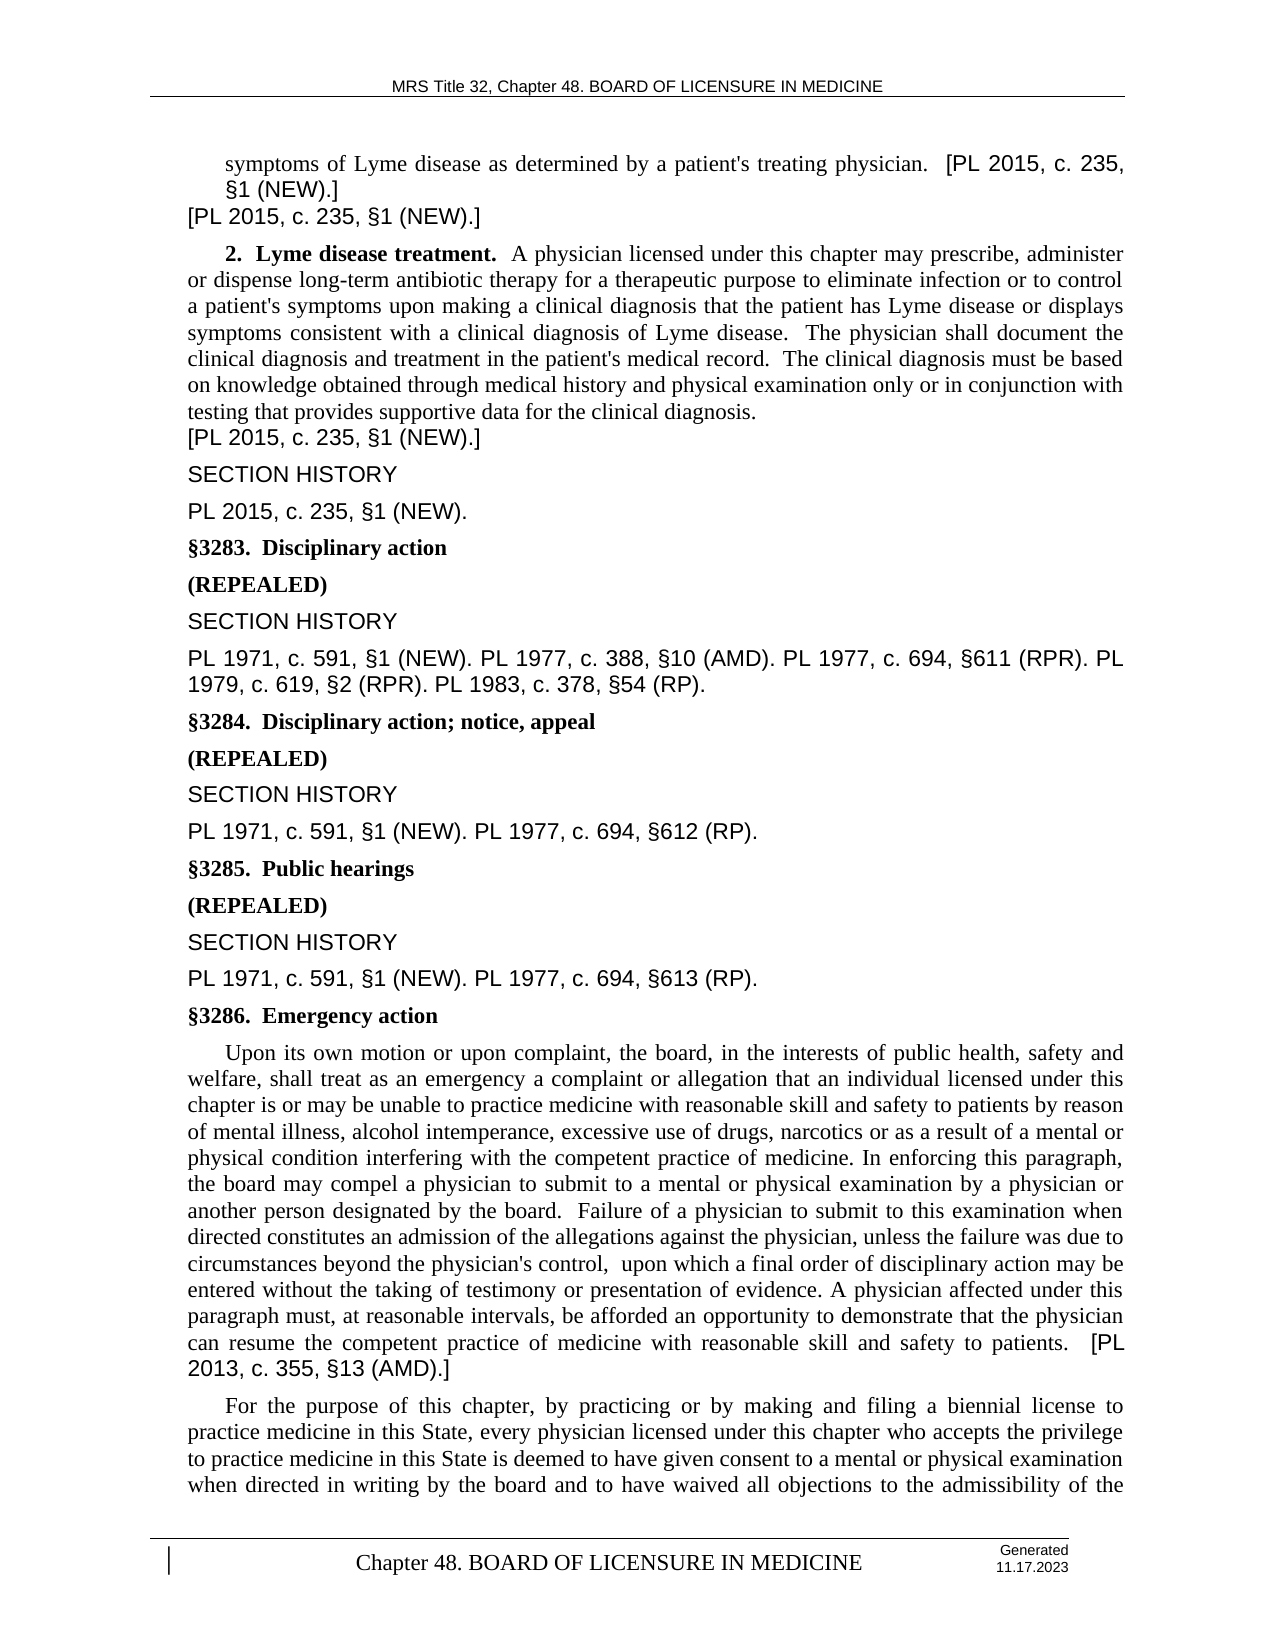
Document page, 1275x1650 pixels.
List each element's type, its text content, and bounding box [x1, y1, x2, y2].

text [PL 2015, c. 235, §1 (NEW).] [187, 424, 1125, 450]
text SECTION HISTORY [187, 461, 1125, 487]
text PL 2015, c. 235, §1 (NEW). [187, 498, 1125, 524]
text (REPEALED) [187, 892, 1125, 918]
text SECTION HISTORY [187, 608, 1125, 634]
text §3285. Public hearings [187, 855, 1125, 881]
text §3286. Emergency action [187, 1002, 1125, 1028]
text PL 1971, c. 591, §1 (NEW). PL 1977, c. 694, §612 (RP). [187, 818, 1125, 844]
text §3283. Disciplinary action [187, 534, 1125, 561]
text SECTION HISTORY [187, 928, 1125, 955]
text 2. Lyme disease treatment. A physician licensed under this chapter may prescribe, administer or dispense long-term antibiotic therapy for a therapeutic purpose to eliminate infection or to control a patient's symptoms upon making a clinical diagnosis that the patient has Lyme disease or displays symptoms consistent with a clinical diagnosis of Lyme disease. The physician shall document the clinical diagnosis and treatment in the patient's medical record. The clinical diagnosis must be based on knowledge obtained through medical history and physical examination only or in conjunction with testing that provides supportive data for the clinical diagnosis. [187, 239, 1125, 424]
text PL 1971, c. 591, §1 (NEW). PL 1977, c. 388, §10 (AMD). PL 1977, c. 694, §611 (RPR). PL 1979, c. 619, §2 (RPR). PL 1983, c. 378, §54 (RP). [187, 645, 1125, 697]
text §3284. Disciplinary action; notice, appeal [187, 708, 1125, 734]
text Upon its own motion or upon complaint, the board, in the interests of public health, safety and welfare, shall treat as an emergency a complaint or allegation that an individual licensed under this chapter is or may be unable to practice medicine with reasonable skill and safety to patients by reason of mental illness, alcohol intemperance, excessive use of drugs, narcotics or as a result of a mental or physical condition interfering with the competent practice of medicine. In enforcing this paragraph, the board may compel a physician to submit to a mental or physical examination by a physician or another person designated by the board. Failure of a physician to submit to this examination when directed constitutes an admission of the allegations against the physician, unless the failure was due to circumstances beyond the physician's control, upon which a final order of disciplinary action may be entered without the taking of testimony or presentation of evidence. A physician affected under this paragraph must, at reasonable intervals, be afforded an opportunity to demonstrate that the physician can resume the competent practice of medicine with reasonable skill and safety to patients. [PL 2013, c. 355, §13 (AMD).] [187, 1039, 1125, 1381]
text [187, 1392, 1125, 1497]
text SECTION HISTORY [187, 781, 1125, 808]
text [PL 2015, c. 235, §1 (NEW).] [187, 203, 1125, 229]
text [225, 150, 1125, 203]
text (REPEALED) [187, 744, 1125, 771]
text PL 1971, c. 591, §1 (NEW). PL 1977, c. 694, §613 (RP). [187, 965, 1125, 992]
text (REPEALED) [187, 571, 1125, 597]
